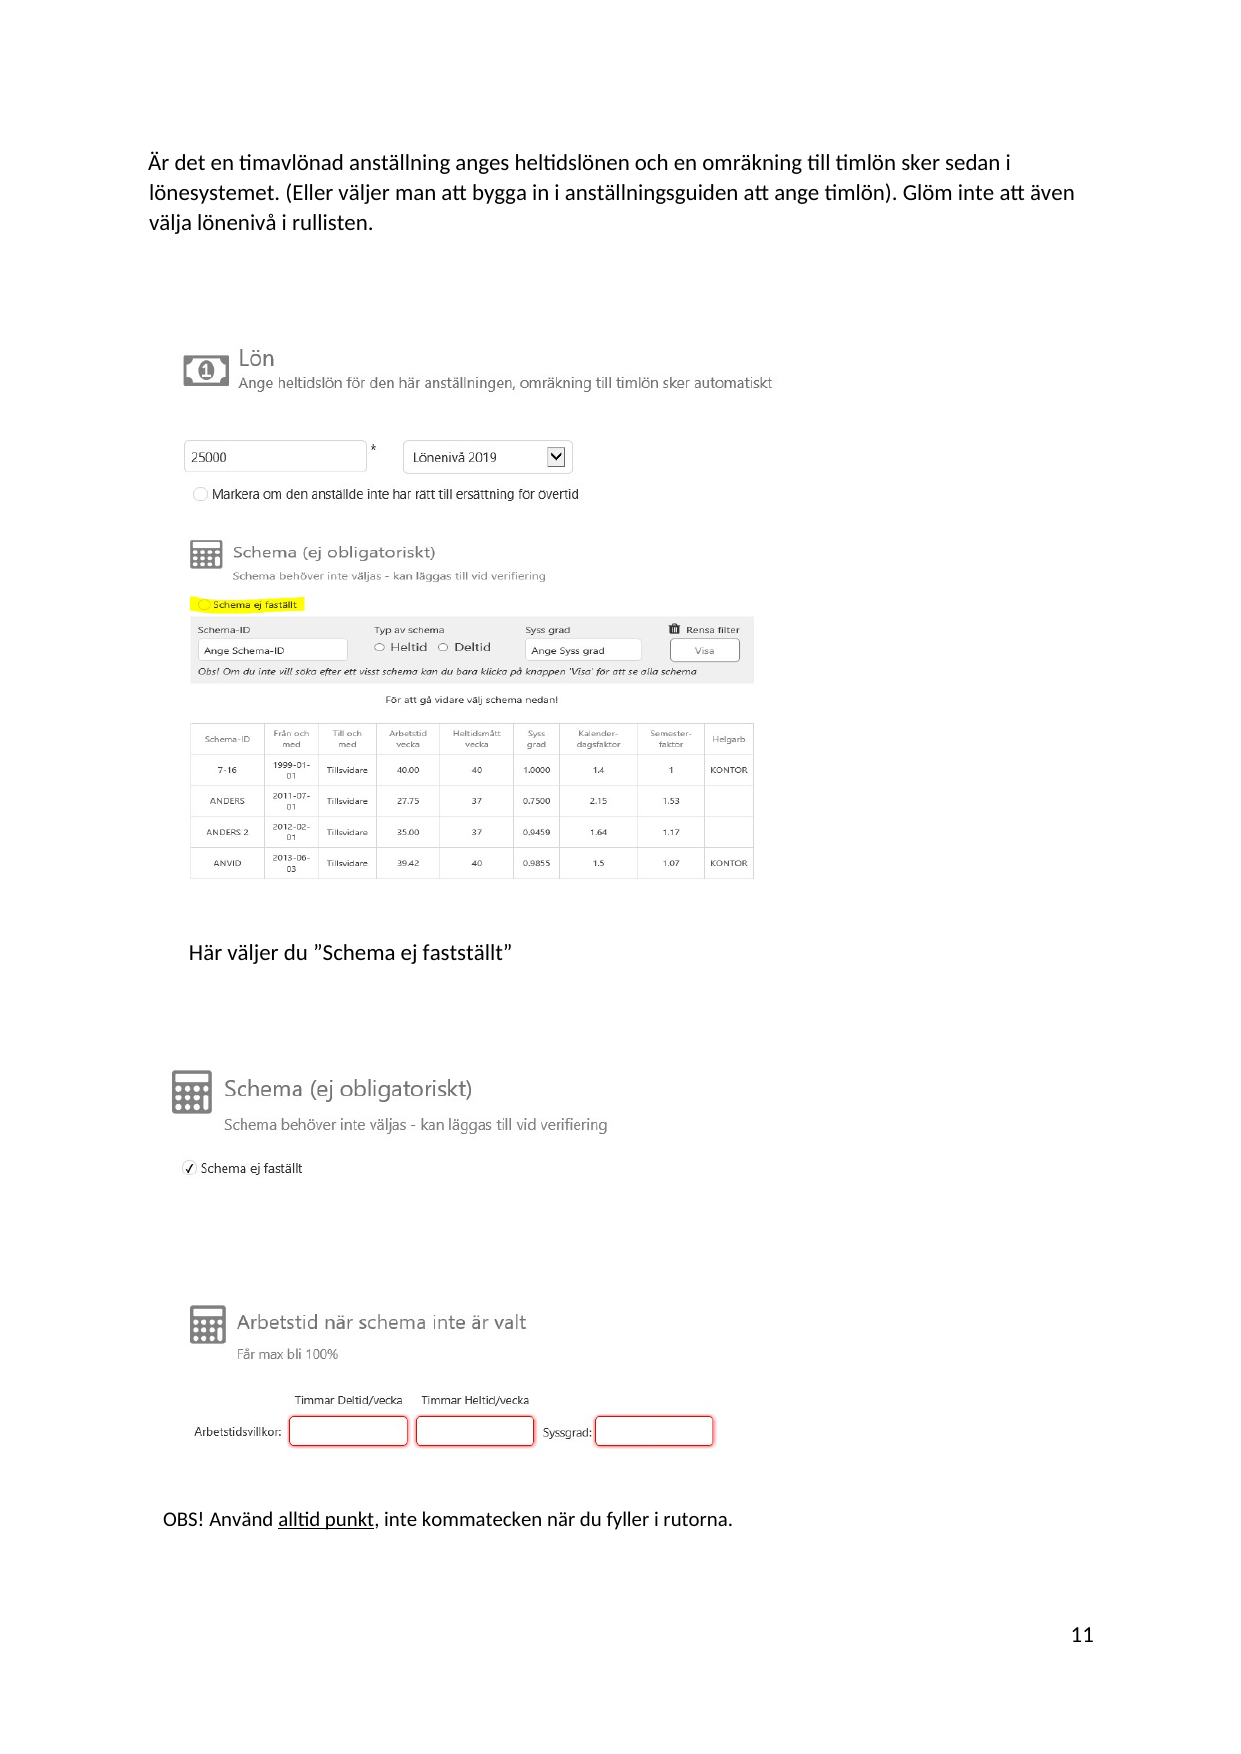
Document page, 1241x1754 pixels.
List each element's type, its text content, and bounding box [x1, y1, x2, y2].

picture [151, 1293, 745, 1486]
text OBS! Använd alltid punkt, inte kommatecken när du fyller i rutorna. [148, 1506, 748, 1531]
picture [152, 530, 766, 879]
picture [150, 330, 788, 528]
picture [150, 1056, 746, 1292]
text Här väljer du ”Schema ej fastställt” [148, 938, 766, 966]
text Är det en timavlönad anställning anges heltidslönen och en omräkning till timlön sker sedan i lönesystemet. (Eller väljer man att bygga in i anställningsguiden att ange timlön). Glöm inte att även välja lönenivå i rullisten. [148, 148, 1098, 236]
